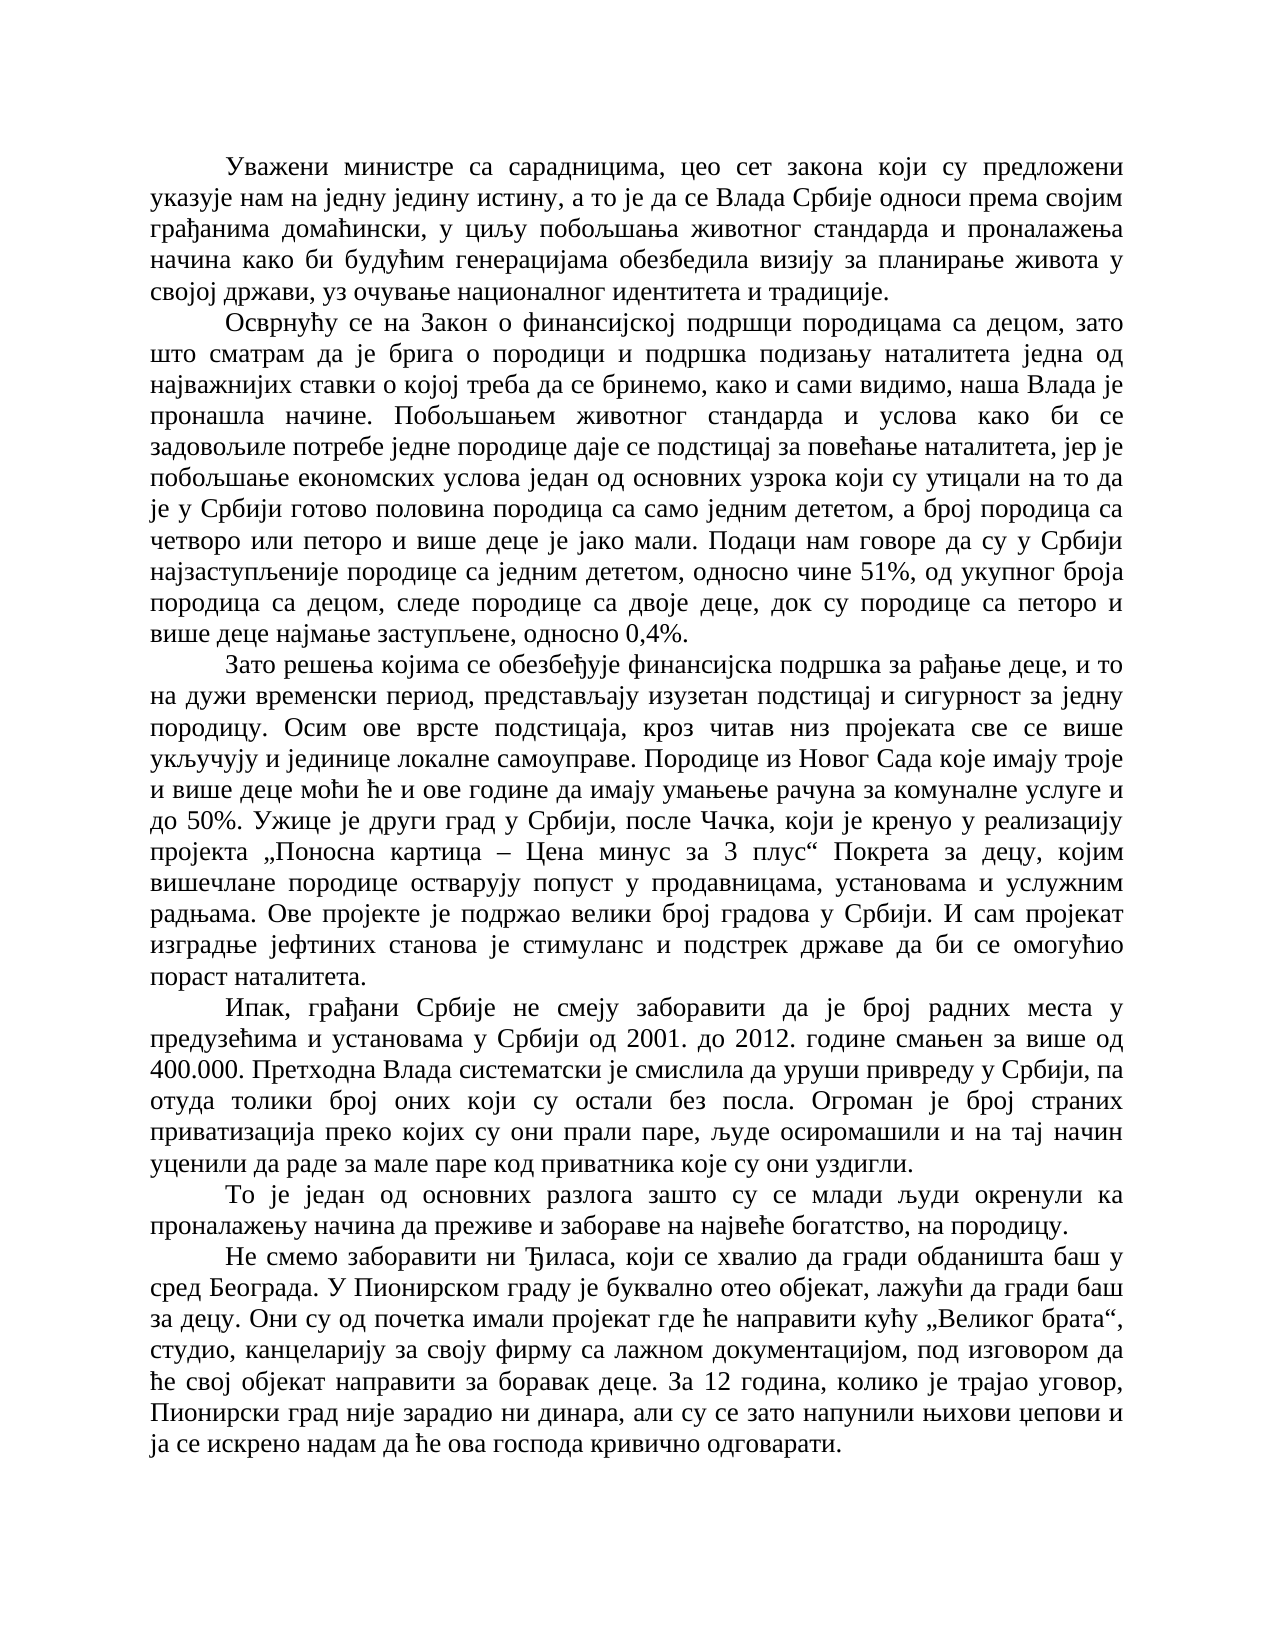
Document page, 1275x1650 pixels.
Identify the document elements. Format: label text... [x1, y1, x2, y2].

text Не смемо заборавити ни Ђиласа, који се хвалио да гради обданишта баш у сред Београда. У Пионирском граду је буквално отео објекат, лажући да гради баш за децу. Они су од почетка имали пројекат где ће направити кућу „Великог брата“, студио, канцеларију за своју фирму са лажном документацијом, под изговором да ће свој објекат направити за боравак деце. За 12 година, колико је трајао уговор, Пионирски град није зарадио ни динара, али су се зато напунили њихови џепови и ја се искрено надам да ће ова господа кривично одговарати. [150, 1240, 1125, 1458]
text Осврнућу се на Закон о финансијској подршци породицама са децом, зато што сматрам да је брига о породици и подршка подизању наталитета једна од најважнијих ставки о којој треба да се бринемо, како и сами видимо, наша Влада је пронашла начине. Побољшањем животног стандарда и услова како би се задовољиле потребе једне породице даје се подстицај за повећање наталитета, јер је побољшање економских услова један од основних узрока који су утицали на то да је у Србији готово половина породица са само једним дететом, а број породица са четворо или петоро и више деце је јако мали. Подаци нам говоре да су у Србији најзаступљеније породице са једним дететом, односно чине 51%, од укупног броја породица са децом, следе породице са двоје деце, док су породице са петоро и више деце најмање заступљене, односно 0,4%. [150, 306, 1125, 648]
text То је један од основних разлога зашто су се млади људи окренули ка проналажењу начина да преживе и забораве на највеће богатство, на породицу. [150, 1178, 1125, 1240]
text Ипак, грађани Србије не смеју заборавити да је број радних места у предузећима и установама у Србији од 2001. до 2012. године смањен за више од 400.000. Претходна Влада систематски је смислила да уруши привреду у Србији, па отуда толики број оних који су остали без посла. Огроман је број страних приватизација преко којих су они прали паре, људе осиромашили и на тај начин уценили да раде за мале паре код приватника које су они уздигли. [150, 991, 1125, 1178]
text Зато решења којима се обезбеђује финансијска подршка за рађање деце, и то на дужи временски период, представљају изузетан подстицај и сигурност за једну породицу. Осим ове врсте подстицаја, кроз читав низ пројеката све се више укључују и јединице локалне самоуправе. Породице из Новог Сада које имају троје и више деце моћи ће и ове године да имају умањење рачуна за комуналне услуге и до 50%. Ужице је други град у Србији, после Чачка, који је кренуо у реализацију пројекта „Поносна картица – Цена минус за 3 плус“ Покрета за децу, којим вишечлане породице остварују попуст у продавницама, установама и услужним радњама. Ове пројекте је подржао велики број градова у Србији. И сам пројекат изградње јефтиних станова је стимуланс и подстрек државе да би се омогућио пораст наталитета. [150, 648, 1125, 991]
text Уважени министре са сарадницима, цео сет закона који су предложени указује нам на једну једину истину, а то је да се Влада Србије односи према својим грађанима домаћински, у циљу побољшања животног стандарда и проналажења начина како би будућим генерацијама обезбедила визију за планирање живота у својој држави, уз очување националног идентитета и традиције. [150, 150, 1125, 306]
